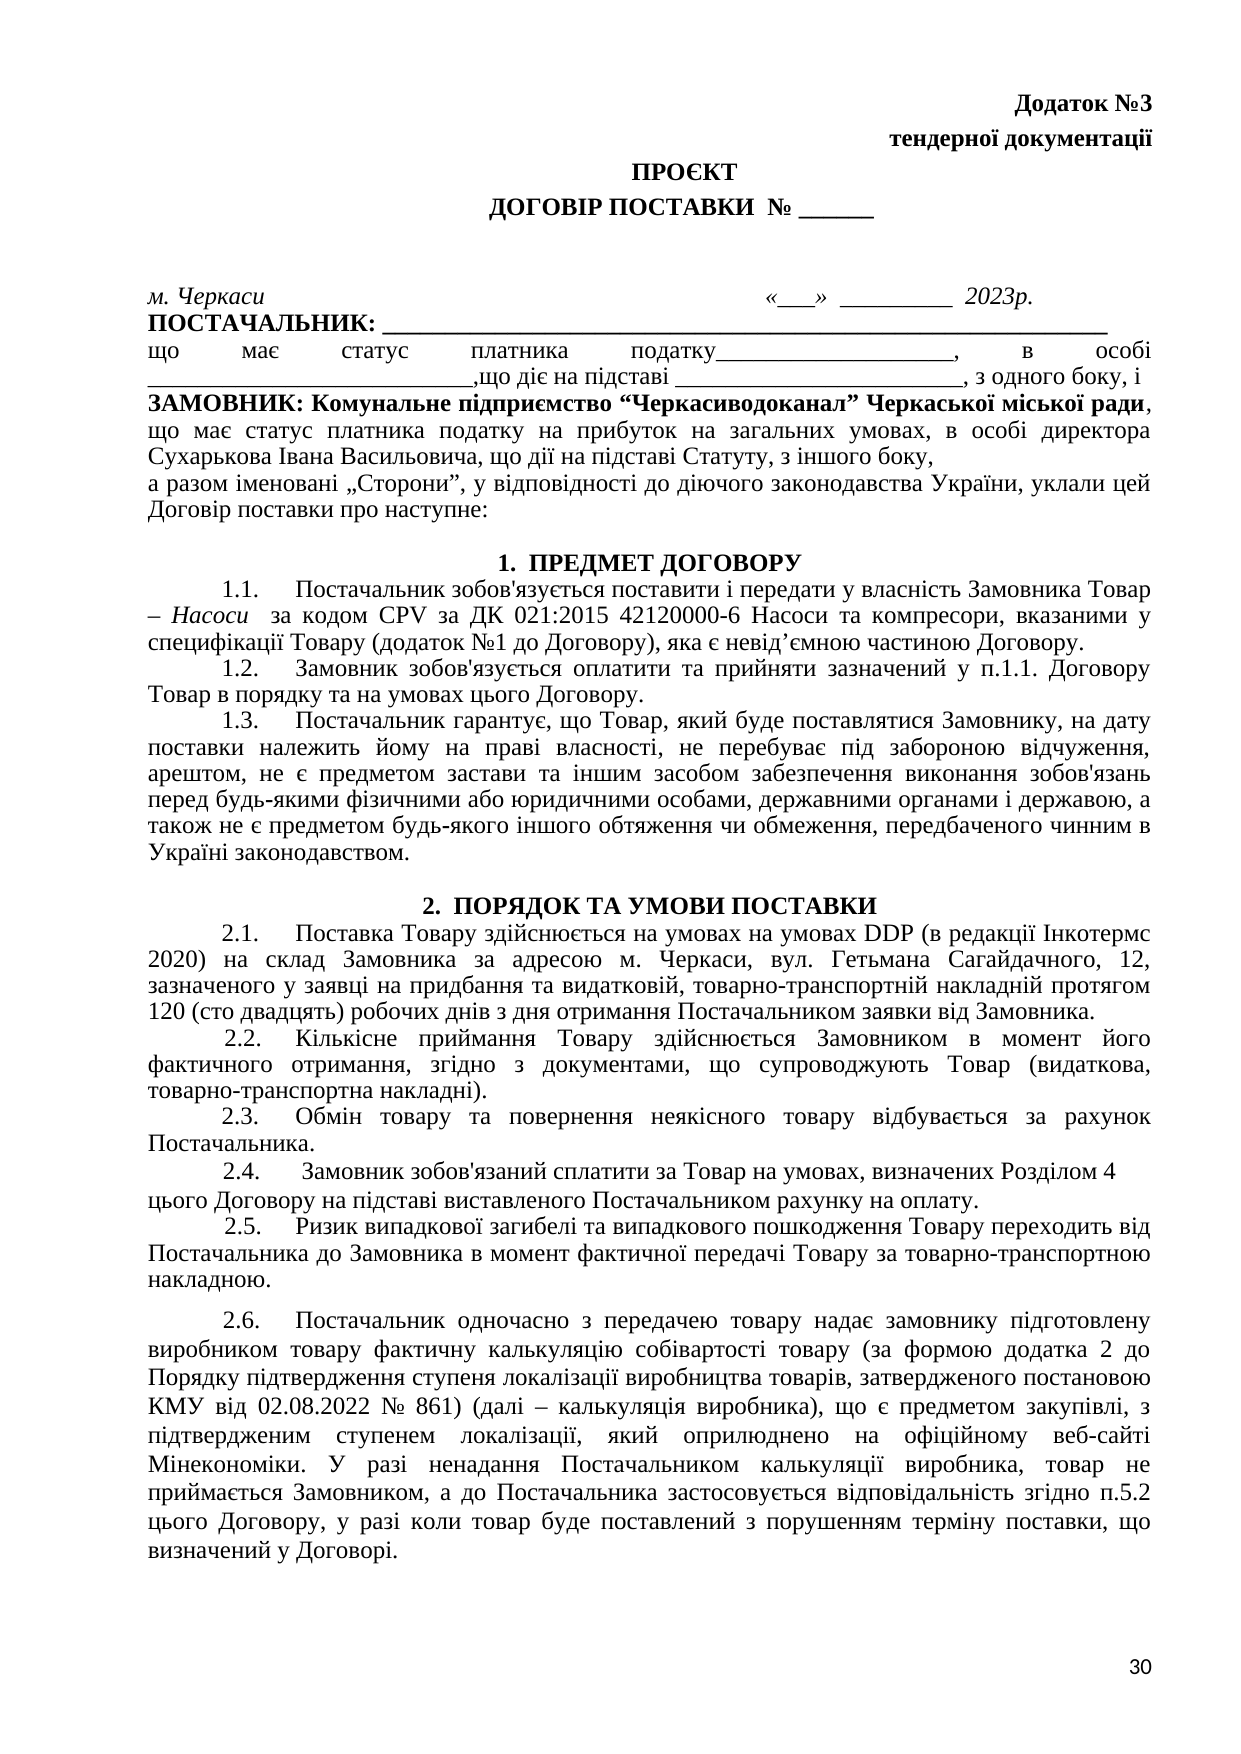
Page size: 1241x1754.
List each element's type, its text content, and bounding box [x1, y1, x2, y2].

text тендерної документації [148, 123, 1152, 152]
text Додаток №3 [148, 88, 1152, 117]
text що має статус платника податку___________________, в особі __________________________,що діє на підставі _______________________, з одного боку, і [148, 338, 1152, 390]
text 2. ПОРЯДОК ТА УМОВИ ПОСТАВКИ [148, 894, 1152, 920]
text ЗАМОВНИК: Комунальне підприємство “Черкасиводоканал” Черкаської міської ради, що має статус платника податку на прибуток на загальних умовах, в особі директора Сухарькова Івана Васильовича, що дії на підставі Статуту, з іншого боку, [148, 391, 1152, 469]
text ДОГОВІР ПОСТАВКИ № ______ [148, 192, 1152, 221]
list Постачальник гарантує, що Товар, який буде поставлятися Замовнику, на дату поставки належить йому на праві власності, не перебуває під забороною відчуження, арештом, не є предметом застави та іншим засобом забезпечення виконання зобов'язань перед будь-якими фізичними або юридичними особами, державними органами і державою, а також не є предметом будь-якого іншого обтяження чи обмеження, передбаченого чинним в Україні законодавством. [148, 708, 1152, 866]
list Замовник зобов'язується оплатити та прийняти зазначений у п.1.1. Договору Товар в порядку та на умовах цього Договору. [148, 656, 1152, 708]
list Постачальник одночасно з передачею товару надає замовнику підготовлену виробником товару фактичну калькуляцію собівартості товару (за формою додатка 2 до Порядку підтвердження ступеня локалізації виробництва товарів, затвердженого постановою КМУ від 02.08.2022 № 861) (далі – калькуляція виробника), що є предметом закупівлі, з підтвердженим ступенем локалізації, який оприлюднено на офіційному веб-сайті Мінекономіки. У разі ненадання Постачальником калькуляції виробника, товар не приймається Замовником, а до Постачальника застосовується відповідальність згідно п.5.2 цього Договору, у разі коли товар буде поставлений з порушенням терміну поставки, що визначений у Договорі. [148, 1305, 1152, 1564]
list Ризик випадкової загибелі та випадкового пошкодження Товару переходить від Постачальника до Замовника в момент фактичної передачі Товару за товарно-транспортною накладною. [148, 1214, 1152, 1292]
list Кількісне приймання Товару здійснюється Замовником в момент його фактичного отримання, згідно з документами, що супроводжують Товар (видаткова, товарно-транспортна накладні). [148, 1025, 1152, 1104]
text а разом іменовані „Сторони”, у відповідності до діючого законодавства України, уклали цей Договір поставки про наступне: [148, 470, 1152, 523]
text ПРОЄКТ [148, 157, 1152, 186]
list Постачальник зобов'язується поставити і передати у власність Замовника Товар – Насоси за кодом CPV за ДК 021:2015 42120000-6 Насоси та компресори, вказаними у специфікації Товару (додаток №1 до Договору), яка є невід’ємною частиною Договору. [148, 577, 1152, 656]
list Поставка Товару здійснюється на умовах на умовах DDP (в редакції Інкотермс 2020) на склад Замовника за адресою м. Черкаси, вул. Гетьмана Сагайдачного, 12, зазначеного у заявці на придбання та видатковій, товарно-транспортній накладній протягом 120 (сто двадцять) робочих днів з дня отримання Постачальником заявки від Замовника. [148, 920, 1152, 1025]
text ПОСТАЧАЛЬНИК: __________________________________________________________ [148, 311, 1152, 337]
list Обмін товару та повернення неякісного товару відбувається за рахунок Постачальника. [148, 1104, 1152, 1156]
text 1. ПРЕДМЕТ ДОГОВОРУ [148, 551, 1152, 577]
list Замовник зобов'язаний сплатити за Товар на умовах, визначених Розділом 4 цього Договору на підставі виставленого Постачальником рахунку на оплату. [148, 1156, 1152, 1214]
text м. Черкаси «___» _________ 2023р. [148, 281, 1152, 310]
